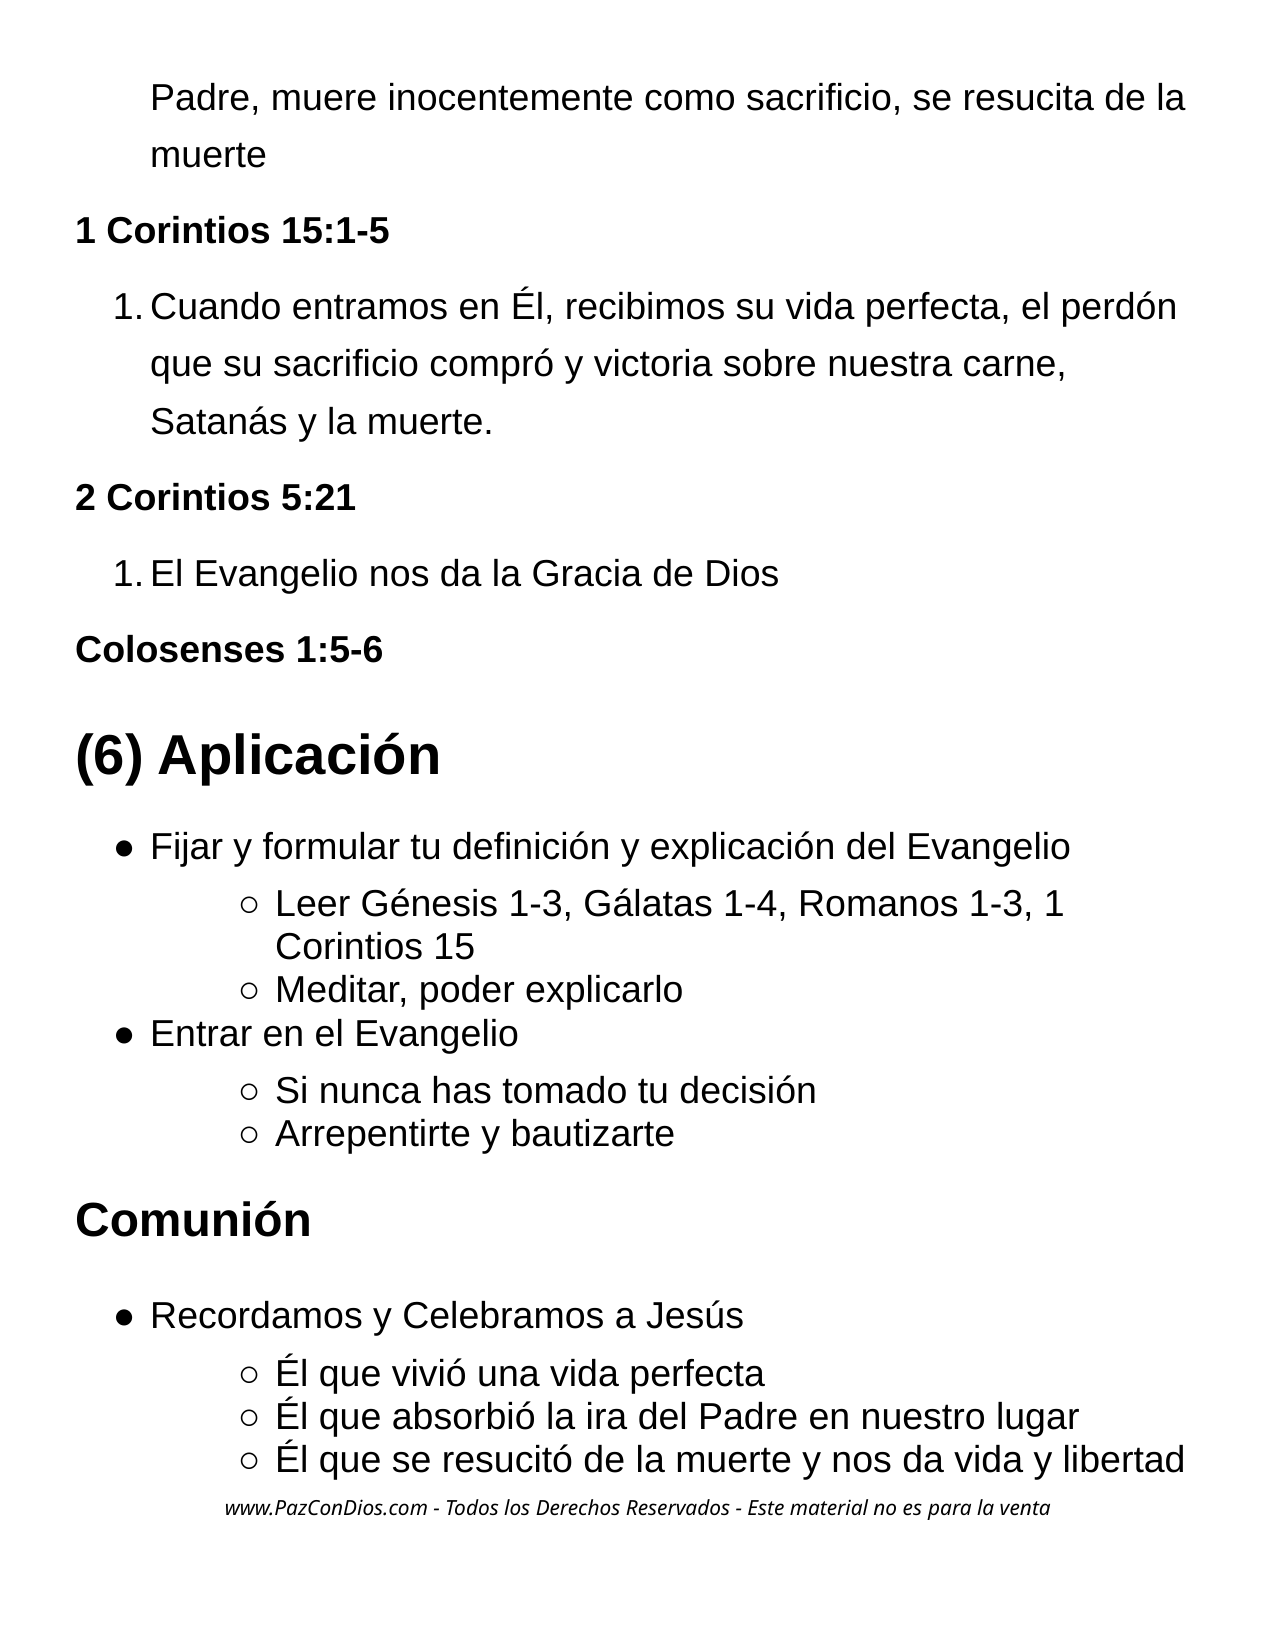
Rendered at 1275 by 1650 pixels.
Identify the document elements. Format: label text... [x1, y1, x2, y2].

list Él que se resucitó de la muerte y nos da vida y libertad [238, 1437, 1200, 1480]
list Meditar, poder explicarlo [238, 968, 1200, 1011]
list Si nunca has tomado tu decisión [238, 1068, 1200, 1111]
text 2 Corintios 5:21 [75, 475, 1200, 518]
list Él que vivió una vida perfecta [238, 1351, 1200, 1394]
list El Evangelio nos da la Gracia de Dios [113, 551, 1200, 594]
list Leer Génesis 1-3, Gálatas 1-4, Romanos 1-3, 1 Corintios 15 [238, 881, 1200, 968]
list Recordamos y Celebramos a Jesús [113, 1294, 1200, 1337]
list Entrar en el Evangelio [113, 1011, 1200, 1054]
list Arrepentirte y bautizarte [238, 1111, 1200, 1154]
list Cuando entramos en Él, recibimos su vida perfecta, el perdón que su sacrificio compró y victoria sobre nuestra carne, Satanás y la muerte. [113, 284, 1200, 442]
text 1 Corintios 15:1-5 [75, 208, 1200, 251]
text Colosenses 1:5-6 [75, 627, 1200, 670]
subtitle (6) Aplicación [75, 722, 1200, 787]
list Fijar y formular tu definición y explicación del Evangelio [113, 824, 1200, 867]
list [113, 75, 1200, 175]
subtitle Comunión [75, 1192, 1200, 1247]
list Él que absorbió la ira del Padre en nuestro lugar [238, 1394, 1200, 1437]
